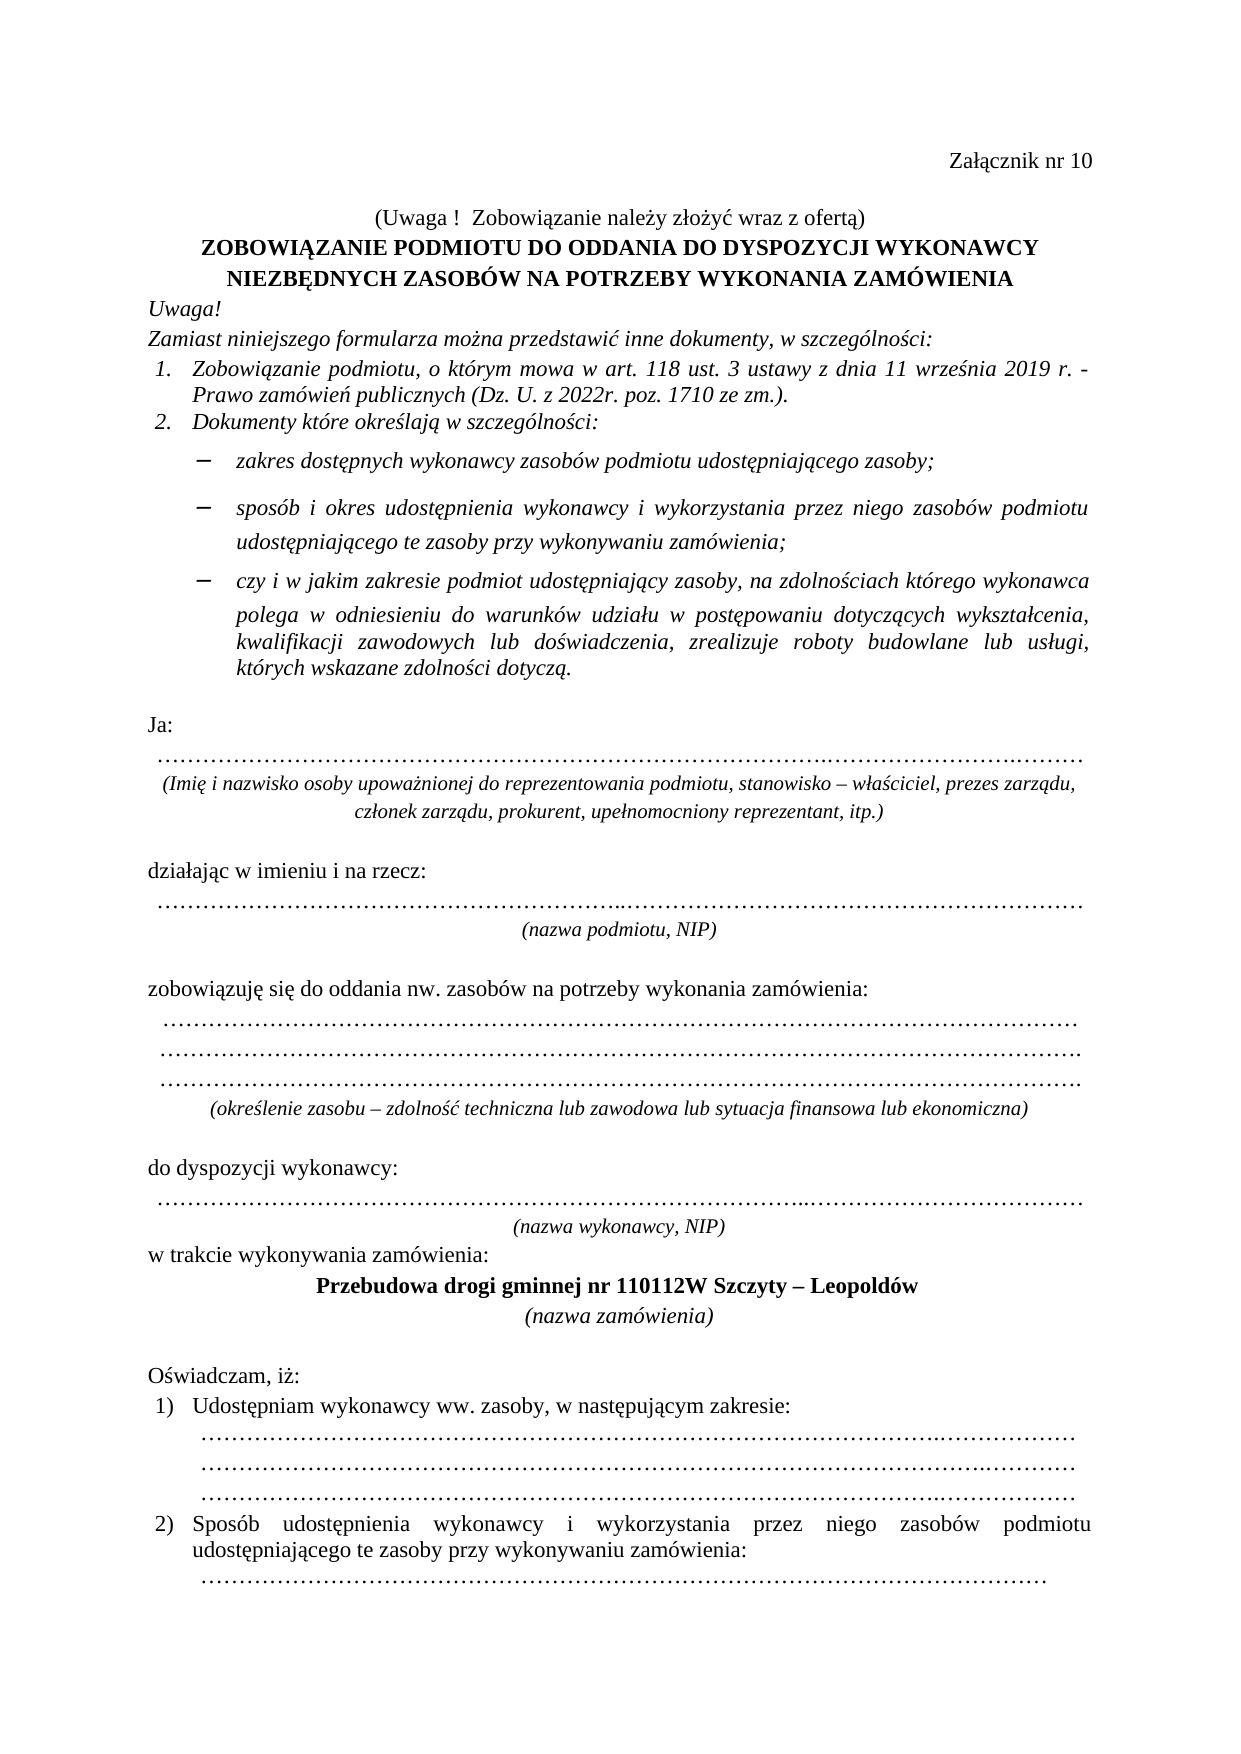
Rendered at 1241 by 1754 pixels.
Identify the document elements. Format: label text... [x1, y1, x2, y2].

text Uwaga! [148, 295, 1092, 321]
text do dyspozycji wykonawcy: [148, 1153, 1092, 1180]
text ………………………………………………………………………………………………………… …………………………………………………………………………………………………………. …………………………………………………………………………………………………………. [148, 1005, 1092, 1092]
list Dokumenty które określają w szczególności: [154, 408, 1092, 434]
list sposób i okres udostępnienia wykonawcy i wykorzystania przez niego zasobów podmiotu udostępniającego te zasoby przy wykonywaniu zamówienia; [192, 481, 1092, 554]
text ZOBOWIĄZANIE PODMIOTU DO ODDANIA DO DYSPOZYCJI WYKONAWCY NIEZBĘDNYCH ZASOBÓW NA POTRZEBY WYKONANIA ZAMÓWIENIA [148, 234, 1092, 291]
text Zamiast niniejszego formularza można przedstawić inne dokumenty, w szczególności: [148, 325, 1092, 351]
text Przebudowa drogi gminnej nr 110112W Szczyty – Leopoldów (nazwa zamówienia) [148, 1272, 1092, 1328]
text Załącznik nr 10 [148, 148, 1093, 174]
text ……………………………………………………..…………………………………………………… [148, 887, 1092, 913]
text …………………………………………………………………………….…………………….……… [148, 741, 1092, 767]
text Ja: [148, 711, 1092, 737]
text …………………………………………………………………………………….……………… [200, 1479, 1092, 1506]
text (Uwaga ! Zobowiązanie należy złożyć wraz z ofertą) [148, 204, 1093, 231]
text Oświadczam, iż: [148, 1362, 1092, 1389]
text (Imię i nazwisko osoby upoważnionej do reprezentowania podmiotu, stanowisko – właściciel, prezes zarządu, członek zarządu, prokurent, upełnomocniony reprezentant, itp.) [148, 771, 1092, 823]
text w trakcie wykonywania zamówienia: [148, 1242, 1092, 1268]
text (nazwa wykonawcy, NIP) [148, 1214, 1092, 1238]
list zakres dostępnych wykonawcy zasobów podmiotu udostępniającego zasoby; [192, 434, 1092, 481]
text …………………………………………………………………………..……………………………… [148, 1184, 1092, 1210]
text (określenie zasobu – zdolność techniczna lub zawodowa lub sytuacja finansowa lub ekonomiczna) [148, 1096, 1092, 1120]
text zobowiązuję się do oddania nw. zasobów na potrzeby wykonania zamówienia: [148, 975, 1092, 1001]
text ………………………………………………………………………………………….………… [200, 1449, 1092, 1476]
text (nazwa podmiotu, NIP) [148, 917, 1092, 941]
text działając w imieniu i na rzecz: [148, 857, 1092, 883]
list Sposób udostępnienia wykonawcy i wykorzystania przez niego zasobów podmiotu udostępniającego te zasoby przy wykonywaniu zamówienia: [154, 1509, 1092, 1562]
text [200, 1562, 1092, 1589]
list Udostępniam wykonawcy ww. zasoby, w następującym zakresie: [154, 1393, 1092, 1419]
list Zobowiązanie podmiotu, o którym mowa w art. 118 ust. 3 ustawy z dnia 11 września 2019 r. - Prawo zamówień publicznych (Dz. U. z 2022r. poz. 1710 ze zm.). [154, 355, 1092, 408]
list czy i w jakim zakresie podmiot udostępniający zasoby, na zdolnościach którego wykonawca polega w odniesieniu do warunków udziału w postępowaniu dotyczących wykształcenia, kwalifikacji zawodowych lub doświadczenia, zrealizuje roboty budowlane lub usługi, których wskazane zdolności dotyczą. [192, 554, 1092, 681]
text …………………………………………………………………………………….……………… [200, 1419, 1092, 1445]
